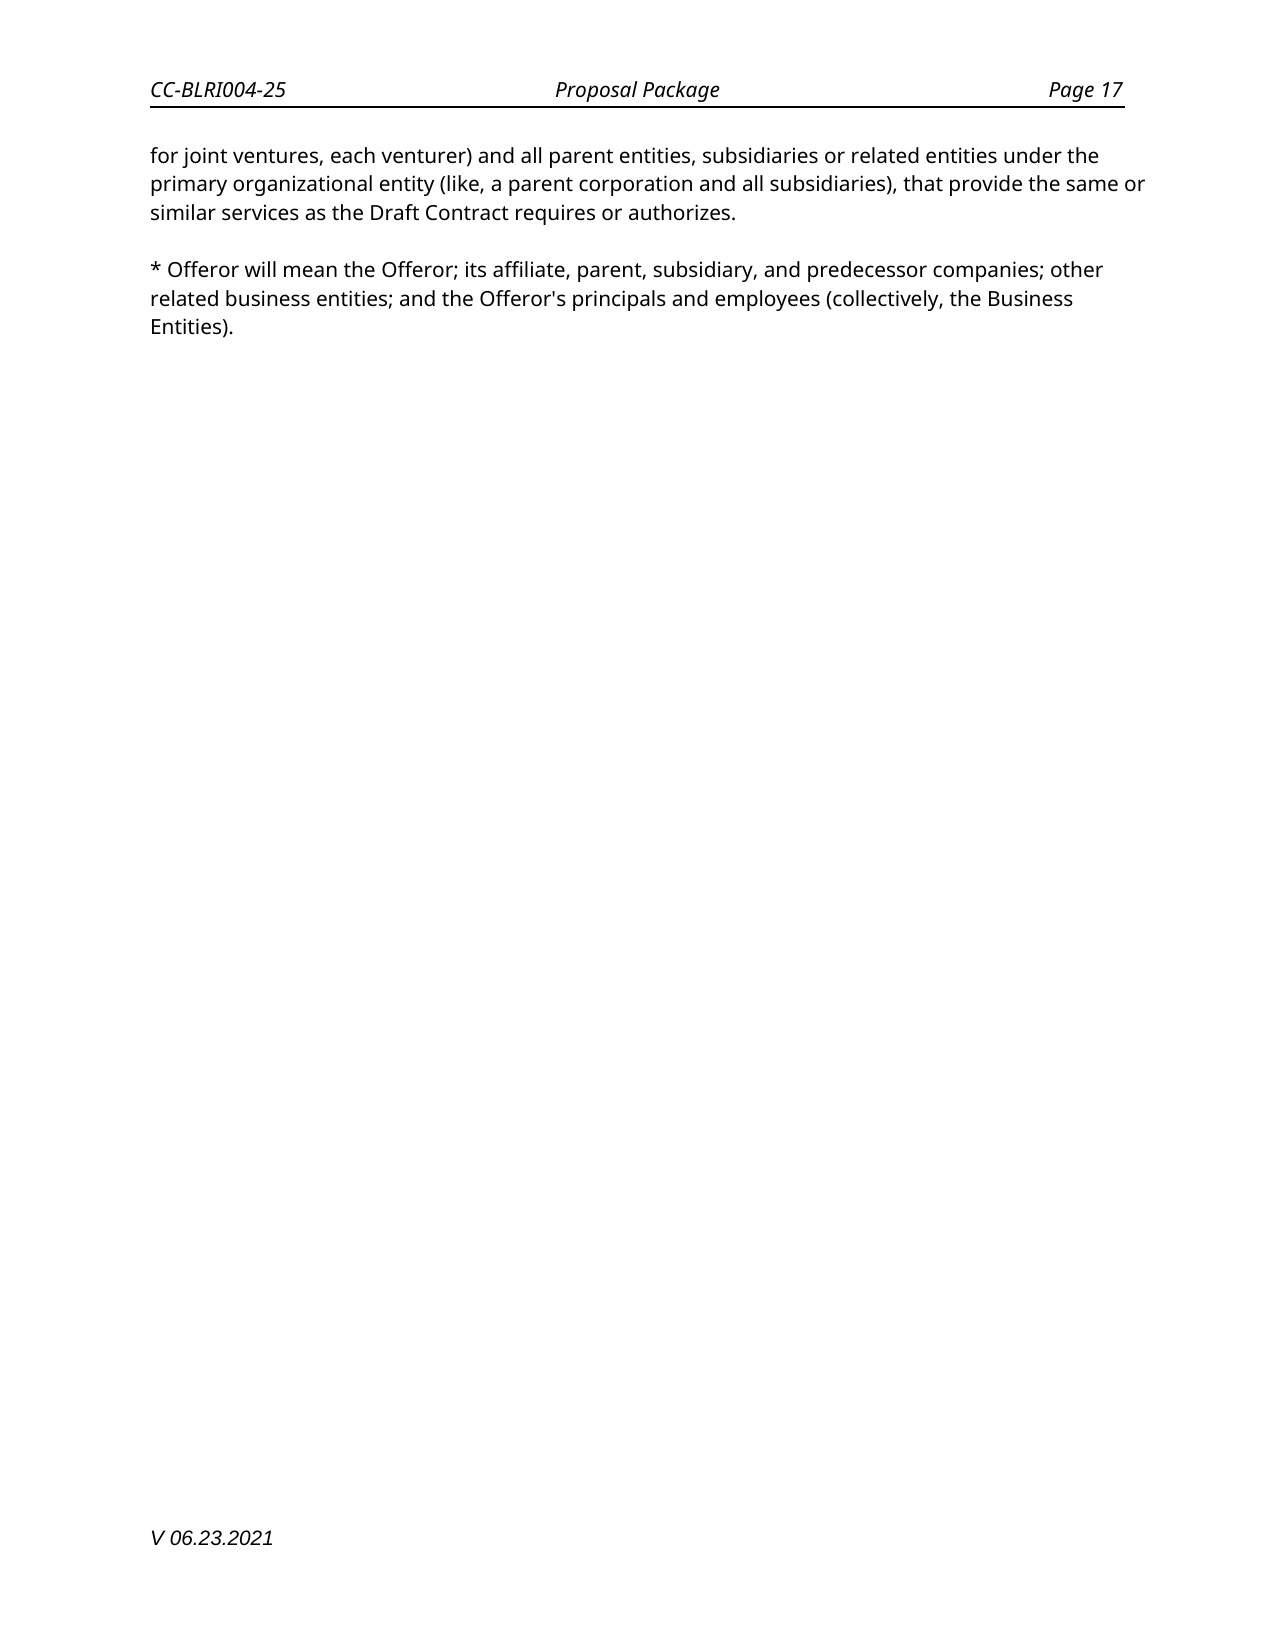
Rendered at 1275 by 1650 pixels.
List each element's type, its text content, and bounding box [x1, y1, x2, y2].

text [150, 141, 1155, 226]
text * Offeror will mean the Offeror; its affiliate, parent, subsidiary, and predecessor companies; other related business entities; and the Offeror's principals and employees (collectively, the Business Entities). [150, 256, 1155, 341]
